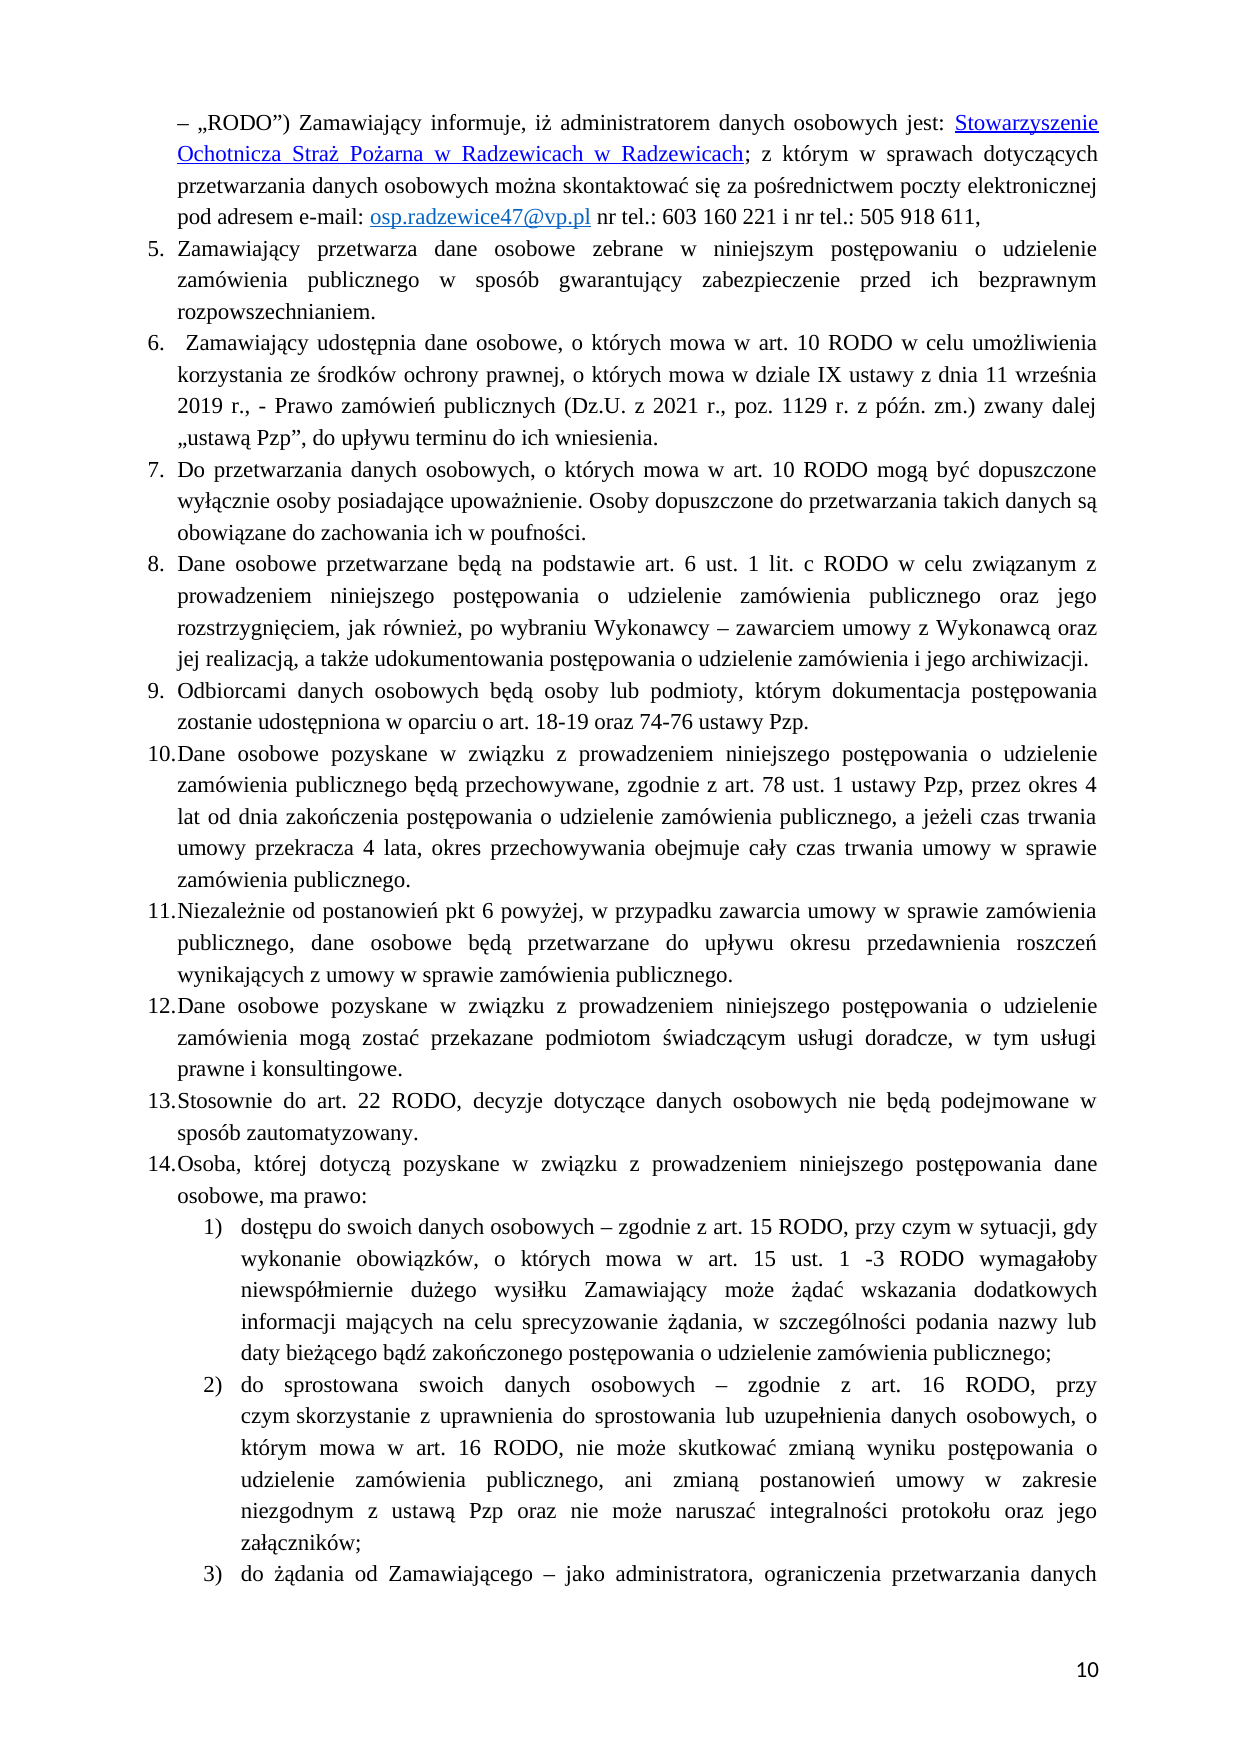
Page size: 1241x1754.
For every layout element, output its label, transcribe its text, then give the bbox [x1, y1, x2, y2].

list Zamawiający przetwarza dane osobowe zebrane w niniejszym postępowaniu o udzielenie zamówienia publicznego w sposób gwarantujący zabezpieczenie przed ich bezprawnym rozpowszechnianiem. [147, 235, 1098, 324]
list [203, 1560, 1098, 1587]
list Dane osobowe przetwarzane będą na podstawie art. 6 ust. 1 lit. c RODO w celu związanym z prowadzeniem niniejszego postępowania o udzielenie zamówienia publicznego oraz jego rozstrzygnięciem, jak również, po wybraniu Wykonawcy – zawarciem umowy z Wykonawcą oraz jej realizacją, a także udokumentowania postępowania o udzielenie zamówienia i jego archiwizacji. [147, 550, 1098, 671]
list Dane osobowe pozyskane w związku z prowadzeniem niniejszego postępowania o udzielenie zamówienia mogą zostać przekazane podmiotom świadczącym usługi doradcze, w tym usługi prawne i konsultingowe. [147, 992, 1098, 1082]
list do sprostowana swoich danych osobowych – zgodnie z art. 16 RODO, przy czym skorzystanie z uprawnienia do sprostowania lub uzupełnienia danych osobowych, o którym mowa w art. 16 RODO, nie może skutkować zmianą wyniku postępowania o udzielenie zamówienia publicznego, ani zmianą postanowień umowy w zakresie niezgodnym z ustawą Pzp oraz nie może naruszać integralności protokołu oraz jego załączników; [203, 1371, 1098, 1555]
list dostępu do swoich danych osobowych – zgodnie z art. 15 RODO, przy czym w sytuacji, gdy wykonanie obowiązków, o których mowa w art. 15 ust. 1 -3 RODO wymagałoby niewspółmiernie dużego wysiłku Zamawiający może żądać wskazania dodatkowych informacji mających na celu sprecyzowanie żądania, w szczególności podania nazwy lub daty bieżącego bądź zakończonego postępowania o udzielenie zamówienia publicznego; [203, 1213, 1098, 1366]
list Osoba, której dotyczą pozyskane w związku z prowadzeniem niniejszego postępowania dane osobowe, ma prawo: [147, 1150, 1098, 1208]
list Do przetwarzania danych osobowych, o których mowa w art. 10 RODO mogą być dopuszczone wyłącznie osoby posiadające upoważnienie. Osoby dopuszczone do przetwarzania takich danych są obowiązane do zachowania ich w poufności. [147, 456, 1098, 545]
list Stosownie do art. 22 RODO, decyzje dotyczące danych osobowych nie będą podejmowane w sposób zautomatyzowany. [147, 1087, 1098, 1145]
list Odbiorcami danych osobowych będą osoby lub podmioty, którym dokumentacja postępowania zostanie udostępniona w oparciu o art. 18-19 oraz 74-76 ustawy Pzp. [147, 677, 1098, 734]
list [147, 108, 1098, 229]
list Niezależnie od postanowień pkt 6 powyżej, w przypadku zawarcia umowy w sprawie zamówienia publicznego, dane osobowe będą przetwarzane do upływu okresu przedawnienia roszczeń wynikających z umowy w sprawie zamówienia publicznego. [147, 898, 1098, 987]
list Zamawiający udostępnia dane osobowe, o których mowa w art. 10 RODO w celu umożliwienia korzystania ze środków ochrony prawnej, o których mowa w dziale IX ustawy z dnia 11 września 2019 r., - Prawo zamówień publicznych (Dz.U. z 2021 r., poz. 1129 r. z późn. zm.) zwany dalej „ustawą Pzp”, do upływu terminu do ich wniesienia. [147, 329, 1098, 451]
list Dane osobowe pozyskane w związku z prowadzeniem niniejszego postępowania o udzielenie zamówienia publicznego będą przechowywane, zgodnie z art. 78 ust. 1 ustawy Pzp, przez okres 4 lat od dnia zakończenia postępowania o udzielenie zamówienia publicznego, a jeżeli czas trwania umowy przekracza 4 lata, okres przechowywania obejmuje cały czas trwania umowy w sprawie zamówienia publicznego. [147, 740, 1098, 892]
